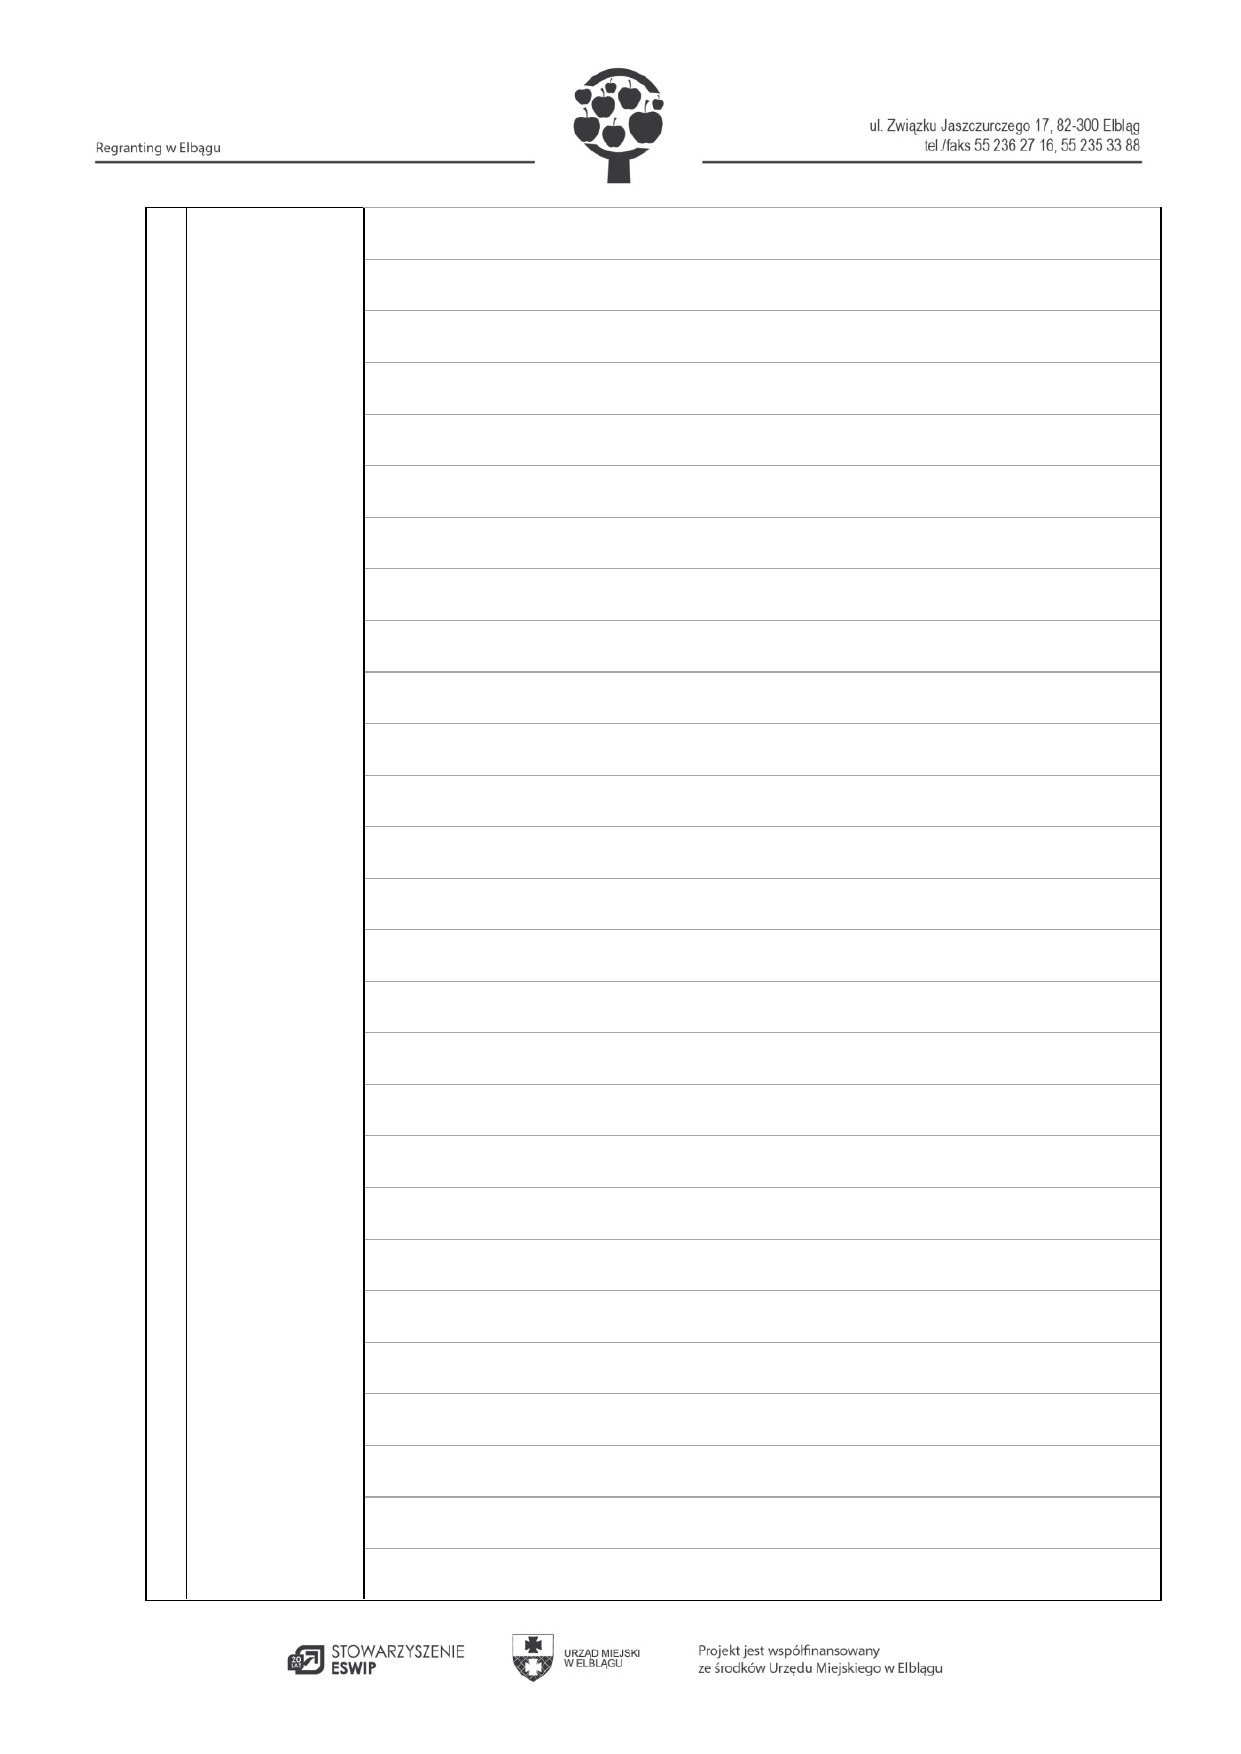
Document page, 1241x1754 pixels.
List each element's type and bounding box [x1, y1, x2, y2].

table_cell [365, 1136, 1160, 1187]
table_cell [365, 982, 1160, 1032]
table_cell [365, 1291, 1160, 1342]
table_cell [365, 1188, 1160, 1238]
table_cell [365, 879, 1160, 929]
table_cell [365, 363, 1160, 413]
table_cell [365, 776, 1160, 826]
table_cell [365, 1498, 1160, 1548]
table_cell [365, 311, 1160, 362]
table_cell [365, 518, 1160, 568]
table_cell [365, 569, 1160, 620]
table_cell [365, 930, 1160, 981]
table_cell [365, 1549, 1160, 1599]
table_cell [365, 1394, 1160, 1445]
table_cell [365, 1343, 1160, 1393]
table_cell [365, 1085, 1160, 1135]
table_cell [365, 827, 1160, 878]
table_cell [365, 724, 1160, 774]
table_cell [365, 1033, 1160, 1084]
table_cell [365, 260, 1160, 310]
picture [4, 1, 1232, 1750]
table_cell [365, 415, 1160, 465]
table_cell [365, 621, 1160, 671]
table_cell [365, 208, 1160, 259]
table_cell [365, 1240, 1160, 1290]
table_cell [365, 466, 1160, 517]
table_cell [365, 1446, 1160, 1496]
table_cell [365, 673, 1160, 723]
